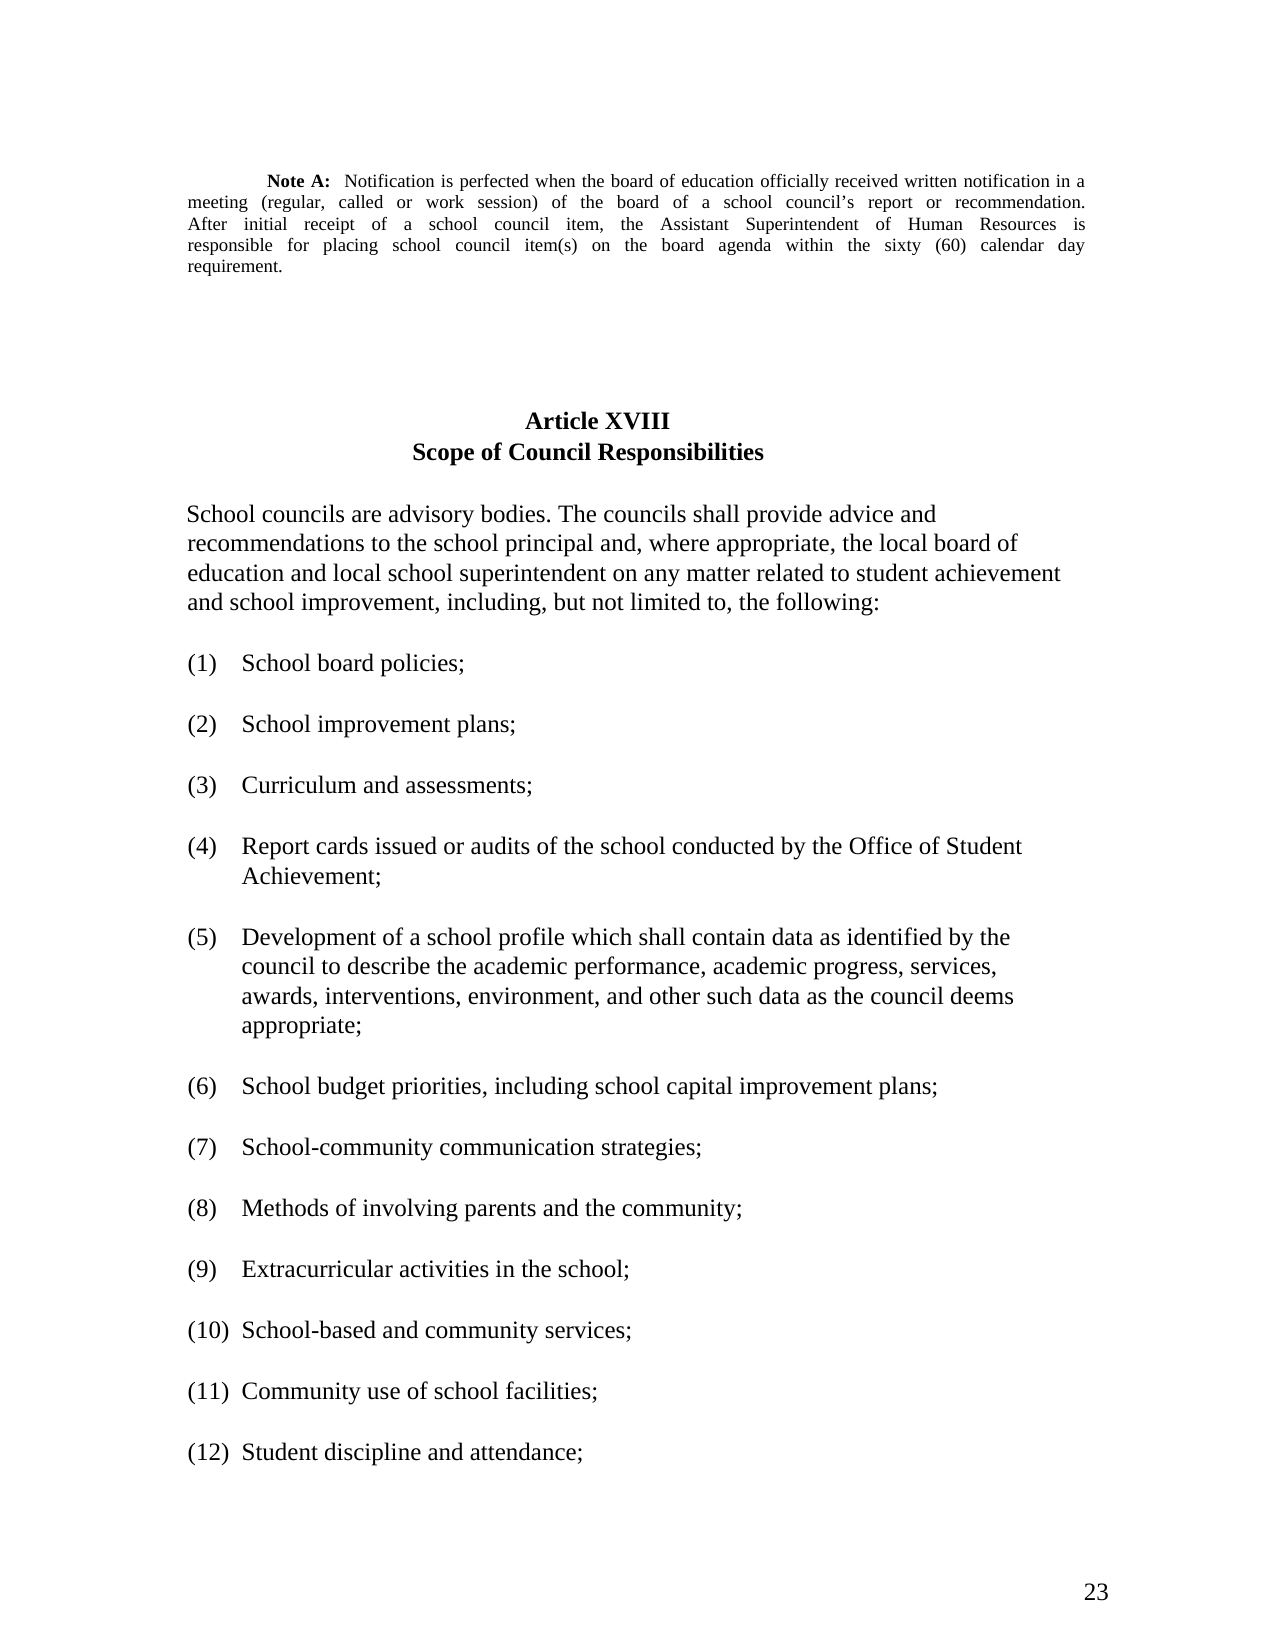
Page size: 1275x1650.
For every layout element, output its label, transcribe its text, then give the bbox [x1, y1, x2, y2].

text School councils are advisory bodies. The councils shall provide advice and recommendations to the school principal and, where appropriate, the local board of education and local school superintendent on any matter related to student achievement and school improvement, including, but not limited to, the following: [186, 499, 1087, 616]
list School board policies; [187, 648, 1087, 677]
list School-based and community services; [187, 1315, 1087, 1344]
list School improvement plans; [187, 709, 1087, 738]
list Methods of involving parents and the community; [187, 1193, 1087, 1222]
list Report cards issued or audits of the school conducted by the Office of Student Achievement; [187, 831, 1087, 889]
list Extracurricular activities in the school; [187, 1254, 1087, 1283]
list Development of a school profile which shall contain data as identified by the council to describe the academic performance, academic progress, services, awards, interventions, environment, and other such data as the council deems appropriate; [187, 922, 1087, 1039]
list School budget priorities, including school capital improvement plans; [187, 1071, 1087, 1100]
list Student discipline and attendance; [187, 1437, 1087, 1466]
list Community use of school facilities; [187, 1376, 1087, 1405]
list Curriculum and assessments; [187, 770, 1087, 799]
text Note A: Notification is perfected when the board of education officially received written notification in a meeting (regular, called or work session) of the board of a school council’s report or recommendation. After initial receipt of a school council item, the Assistant Superintendent of Human Resources is responsible for placing school council item(s) on the board agenda within the sixty (60) calendar day requirement. [187, 170, 1087, 277]
text Scope of Council Responsibilities [385, 437, 1040, 466]
subtitle Article XVIII [412, 406, 1087, 435]
list School-community communication strategies; [187, 1132, 1087, 1161]
